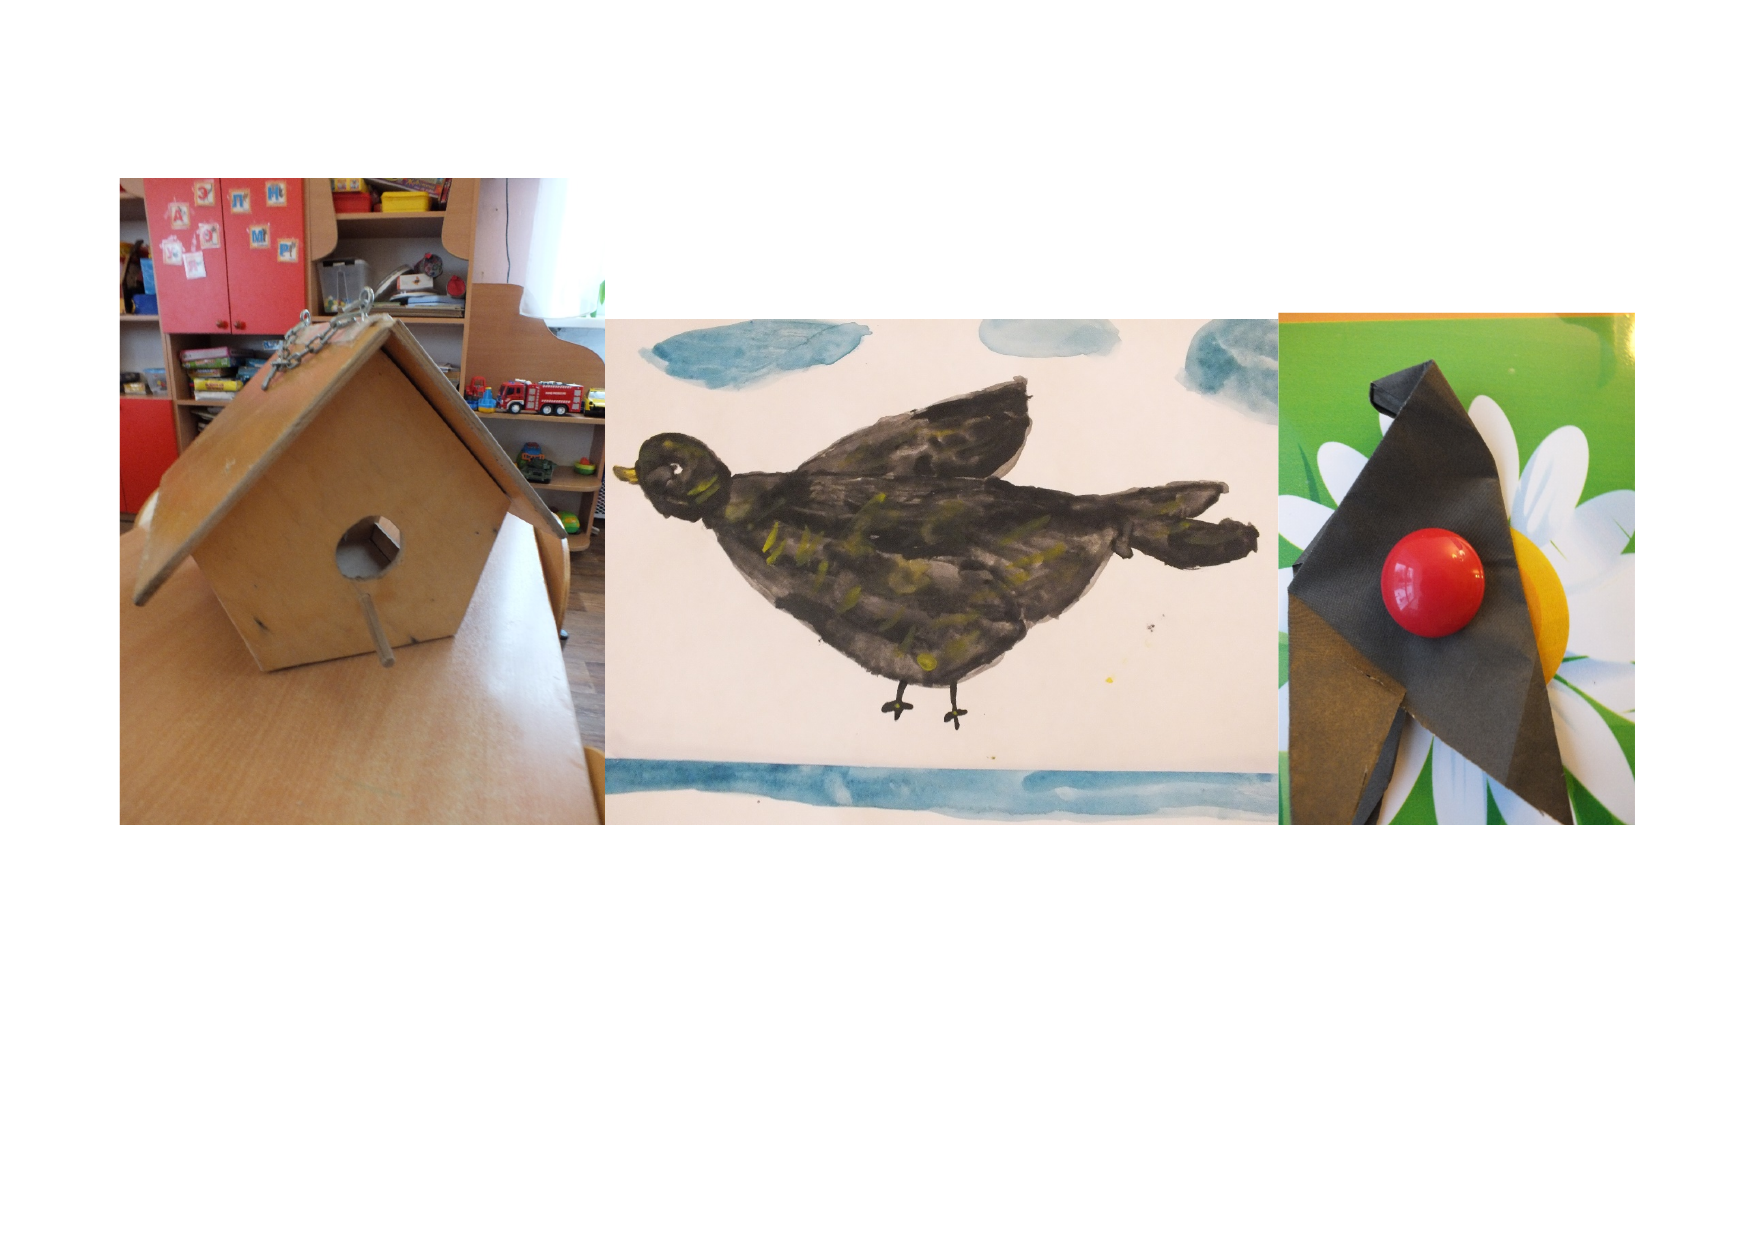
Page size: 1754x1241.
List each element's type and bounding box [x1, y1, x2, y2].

picture [1279, 313, 1635, 825]
picture [120, 178, 1278, 825]
